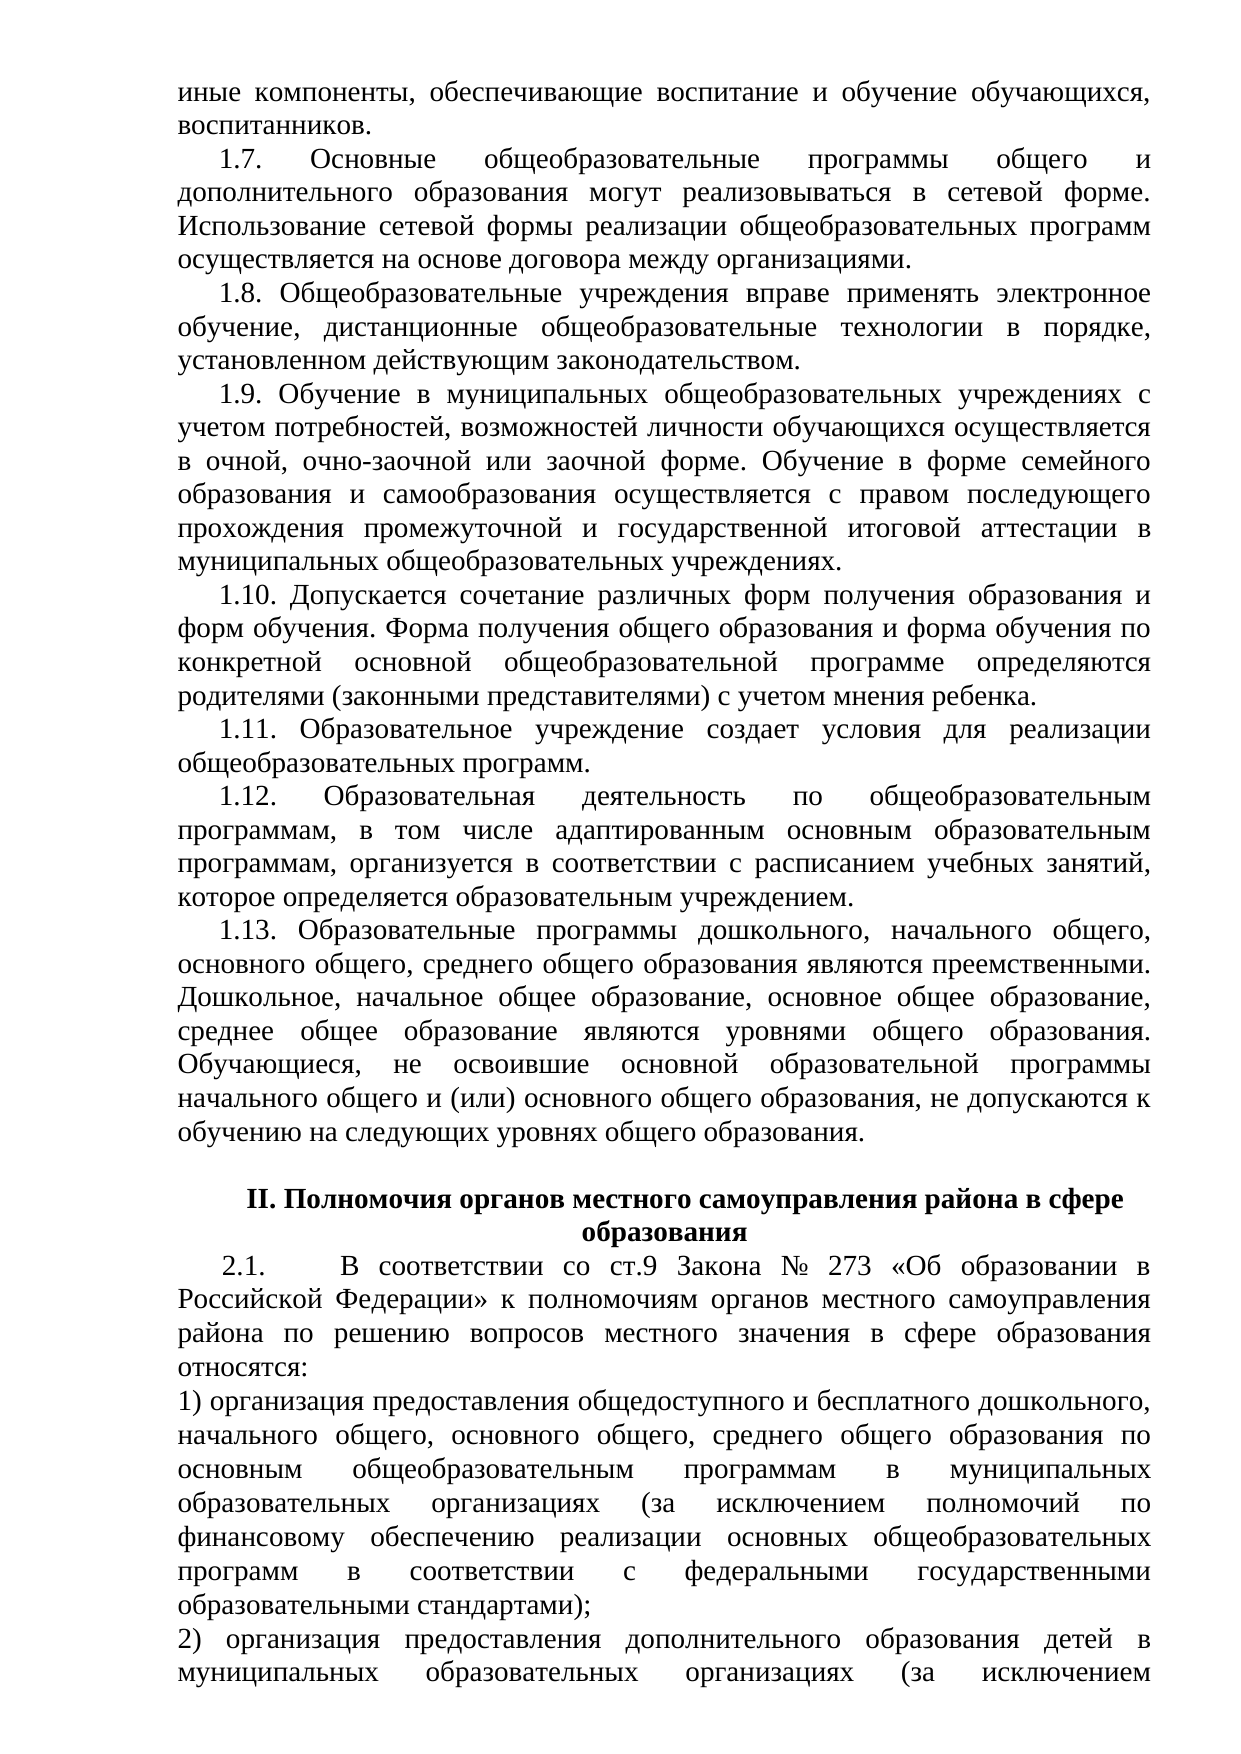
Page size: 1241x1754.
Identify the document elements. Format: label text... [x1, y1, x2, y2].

text 1.7. Основные общеобразовательные программы общего и дополнительного образования могут реализовываться в сетевой форме. Использование сетевой формы реализации общеобразовательных программ осуществляется на основе договора между организациями. [177, 141, 1152, 275]
text 1.8. Общеобразовательные учреждения вправе применять электронное обучение, дистанционные общеобразовательные технологии в порядке, установленном действующим законодательством. [177, 275, 1152, 376]
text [177, 74, 1152, 141]
text 1.9. Обучение в муниципальных общеобразовательных учреждениях с учетом потребностей, возможностей личности обучающихся осуществляется в очной, очно-заочной или заочной форме. Обучение в форме семейного образования и самообразования осуществляется с правом последующего прохождения промежуточной и государственной итоговой аттестации в муниципальных общеобразовательных учреждениях. [177, 376, 1152, 577]
text 1.10. Допускается сочетание различных форм получения образования и форм обучения. Форма получения общего образования и форма обучения по конкретной основной общеобразовательной программе определяются родителями (законными представителями) с учетом мнения ребенка. [177, 577, 1152, 711]
text 1.12. Образовательная деятельность по общеобразовательным программам, в том числе адаптированным основным образовательным программам, организуется в соответствии с расписанием учебных занятий, которое определяется образовательным учреждением. [177, 778, 1152, 912]
text 1.13. Образовательные программы дошкольного, начального общего, основного общего, среднего общего образования являются преемственными. Дошкольное, начальное общее образование, основное общее образование, среднее общее образование являются уровнями общего образования. Обучающиеся, не освоившие основной образовательной программы начального общего и (или) основного общего образования, не допускаются к обучению на следующих уровнях общего образования. [177, 912, 1152, 1147]
list В соответствии со ст.9 Закона № 273 «Об образовании в Российской Федерации» к полномочиям органов местного самоуправления района по решению вопросов местного значения в сфере образования относятся: [177, 1248, 1152, 1384]
text 1.11. Образовательное учреждение создает условия для реализации общеобразовательных программ. [177, 711, 1152, 778]
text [177, 1621, 1152, 1688]
text 1) организация предоставления общедоступного и бесплатного дошкольного, начального общего, основного общего, среднего общего образования по основным общеобразовательным программам в муниципальных образовательных организациях (за исключением полномочий по финансовому обеспечению реализации основных общеобразовательных программ в соответствии с федеральными государственными образовательными стандартами); [177, 1384, 1152, 1621]
text II. Полномочия органов местного самоуправления района в сфере образования [177, 1181, 1152, 1248]
